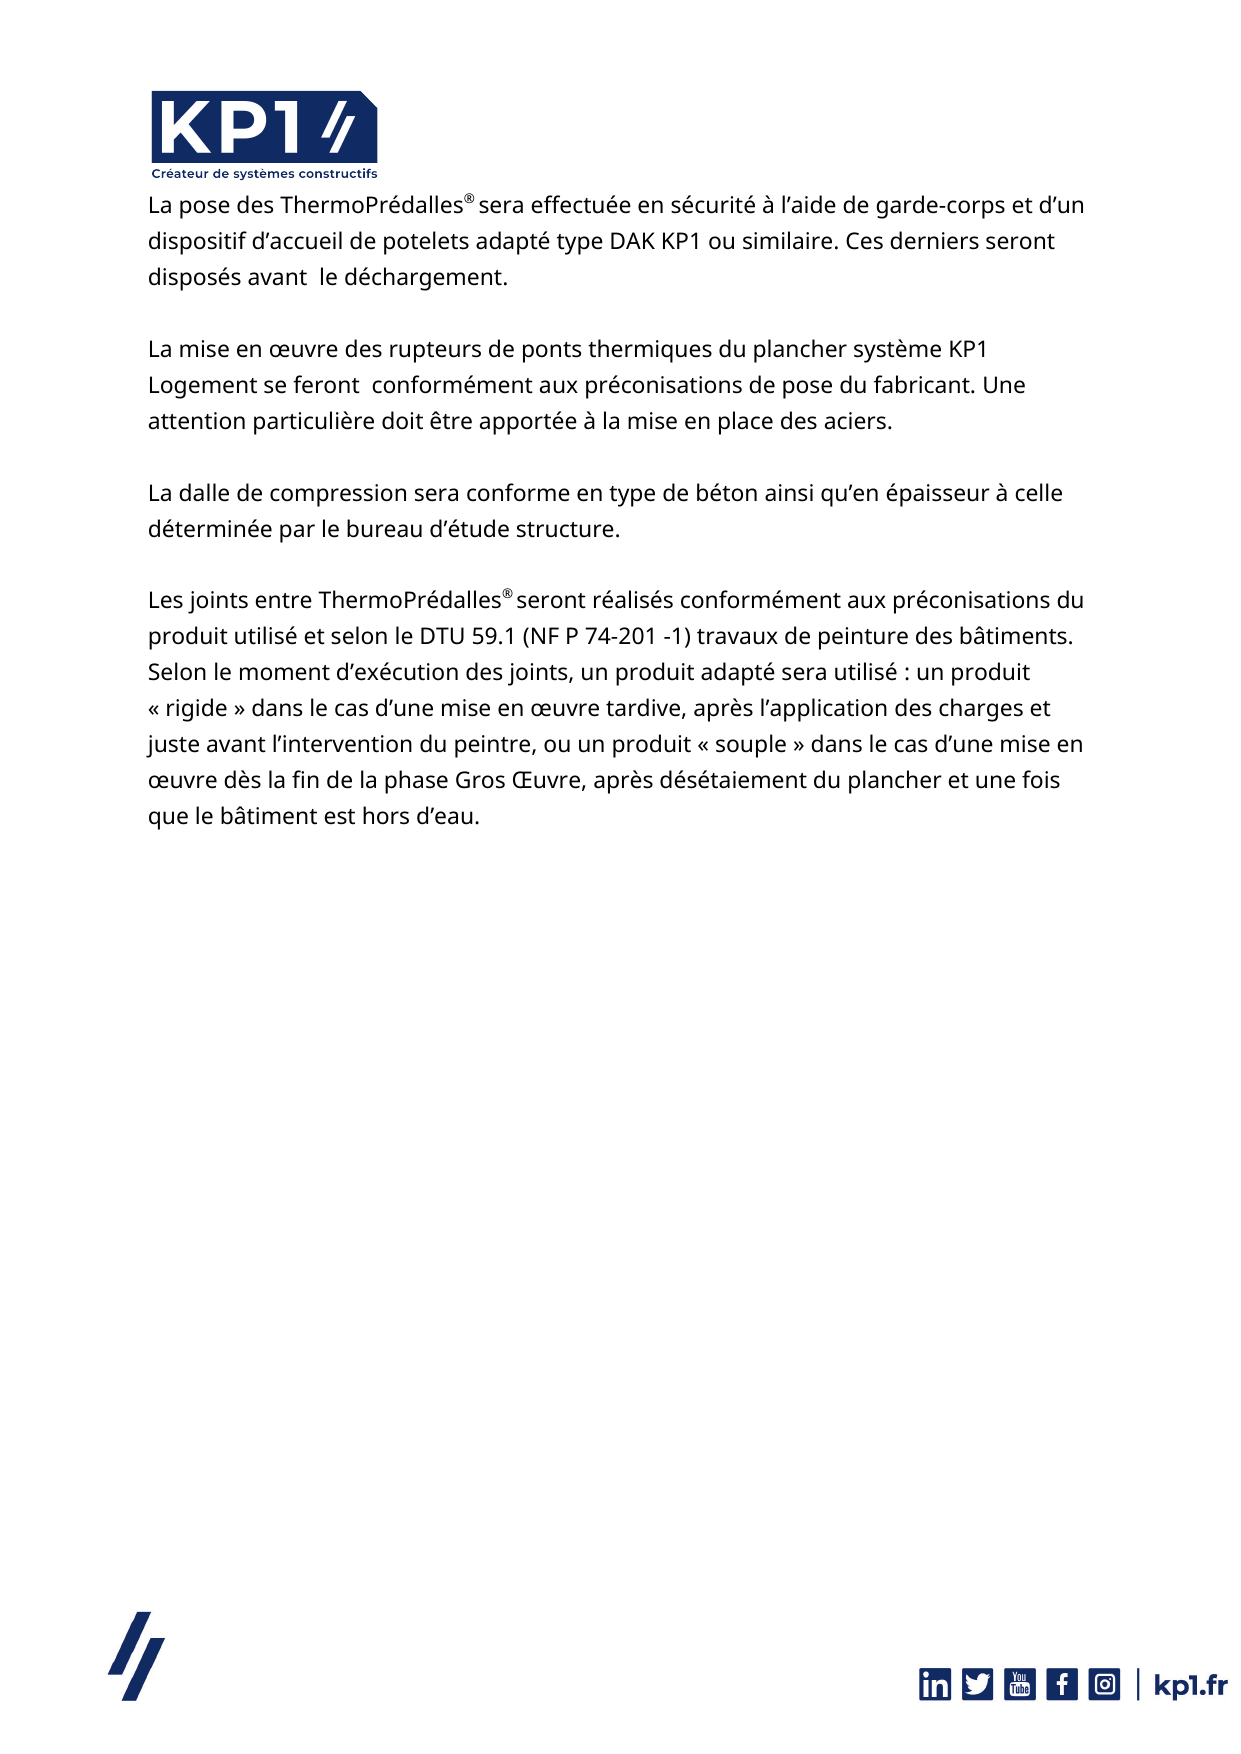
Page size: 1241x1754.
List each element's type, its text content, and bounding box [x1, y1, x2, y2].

picture [103, 1608, 1241, 1721]
picture [147, 88, 382, 189]
text La mise en œuvre des rupteurs de ponts thermiques du plancher système KP1 Logement se feront conformément aux préconisations de pose du fabricant. Une attention particulière doit être apportée à la mise en place des aciers. [148, 333, 1093, 436]
text La dalle de compression sera conforme en type de béton ainsi qu’en épaisseur à celle déterminée par le bureau d’étude structure. [148, 477, 1093, 544]
text La pose des ThermoPrédalles® sera effectuée en sécurité à l’aide de garde-corps et d’un dispositif d’accueil de potelets adapté type DAK KP1 ou similaire. Ces derniers seront disposés avant le déchargement. [148, 189, 1093, 292]
text Les joints entre ThermoPrédalles® seront réalisés conformément aux préconisations du produit utilisé et selon le DTU 59.1 (NF P 74-201 -1) travaux de peinture des bâtiments. Selon le moment d’exécution des joints, un produit adapté sera utilisé : un produit « rigide » dans le cas d’une mise en œuvre tardive, après l’application des charges et juste avant l’intervention du peintre, ou un produit « souple » dans le cas d’une mise en œuvre dès la fin de la phase Gros Œuvre, après désétaiement du plancher et une fois que le bâtiment est hors d’eau. [148, 584, 1093, 831]
